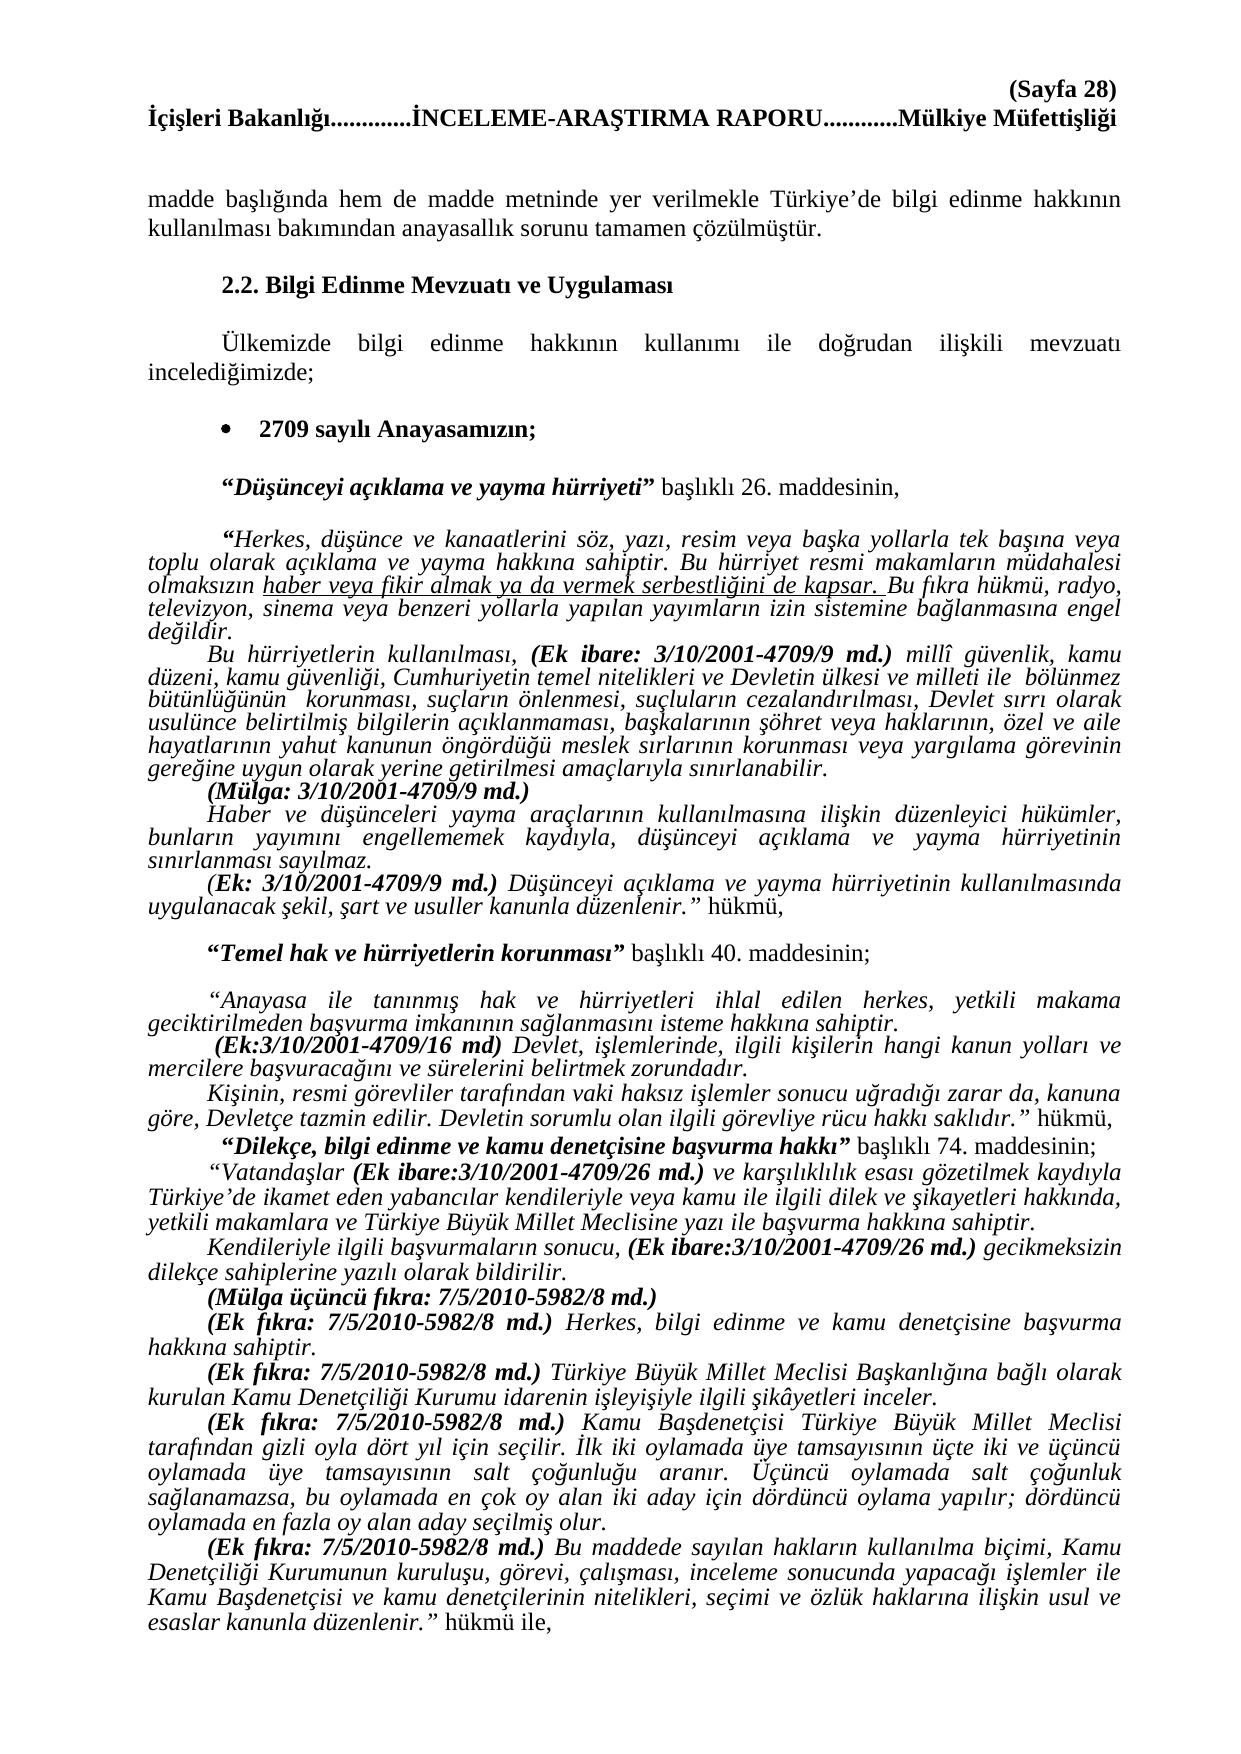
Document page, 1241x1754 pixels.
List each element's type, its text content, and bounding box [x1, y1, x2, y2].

text 2.2. Bilgi Edinme Mevzuatı ve Uygulaması [148, 270, 1122, 299]
text (Ek fıkra: 7/5/2010-5982/8 md.) Herkes, bilgi edinme ve kamu denetçisine başvurma hakkına sahiptir. [148, 1310, 1122, 1360]
text (Ek: 3/10/2001-4709/9 md.) Düşünceyi açıklama ve yayma hürriyetinin kullanılmasında uygulanacak şekil, şart ve usuller kanunla düzenlenir.” hükmü, [148, 873, 1122, 919]
text (Ek:3/10/2001-4709/16 md) Devlet, işlemlerinde, ilgili kişilerin hangi kanun yolları ve mercilere başvuracağını ve sürelerini belirtmek zorundadır. [148, 1036, 1122, 1081]
text “Anayasa ile tanınmış hak ve hürriyetleri ihlal edilen herkes, yetkili makama geciktirilmeden başvurma imkanının sağlanmasını isteme hakkına sahiptir. [148, 990, 1122, 1036]
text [148, 184, 1122, 242]
text (Ek fıkra: 7/5/2010-5982/8 md.) Kamu Başdenetçisi Türkiye Büyük Millet Meclisi tarafından gizli oyla dört yıl için seçilir. İlk iki oylamada üye tamsayısının üçte iki ve üçüncü oylamada üye tamsayısının salt çoğunluğu aranır. Üçüncü oylamada salt çoğunluk sağlanamazsa, bu oylamada en çok oy alan iki aday için dördüncü oylama yapılır; dördüncü oylamada en fazla oy alan aday seçilmiş olur. [148, 1410, 1122, 1535]
text (Ek fıkra: 7/5/2010-5982/8 md.) Bu maddede sayılan hakların kullanılma biçimi, Kamu Denetçiliği Kurumunun kuruluşu, görevi, çalışması, inceleme sonucunda yapacağı işlemler ile Kamu Başdenetçisi ve kamu denetçilerinin nitelikleri, seçimi ve özlük haklarına ilişkin usul ve esaslar kanunla düzenlenir.” hükmü ile, [148, 1535, 1122, 1635]
list 2709 sayılı Anayasamızın; [221, 414, 1122, 443]
text (Mülga üçüncü fıkra: 7/5/2010-5982/8 md.) [148, 1285, 1122, 1310]
text “Vatandaşlar (Ek ibare:3/10/2001-4709/26 md.) ve karşılıklılık esası gözetilmek kaydıyla Türkiye’de ikamet eden yabancılar kendileriyle veya kamu ile ilgili dilek ve şikayetleri hakkında, yetkili makamlara ve Türkiye Büyük Millet Meclisine yazı ile başvurma hakkına sahiptir. [148, 1160, 1122, 1235]
text Bu hürriyetlerin kullanılması, (Ek ibare: 3/10/2001-4709/9 md.) millî güvenlik, kamu düzeni, kamu güvenliği, Cumhuriyetin temel nitelikleri ve Devletin ülkesi ve milleti ile bölünmez bütünlüğünün korunması, suçların önlenmesi, suçluların cezalandırılması, Devlet sırrı olarak usulünce belirtilmiş bilgilerin açıklanmaması, başkalarının şöhret veya haklarının, özel ve aile hayatlarının yahut kanunun öngördüğü meslek sırlarının korunması veya yargılama görevinin gereğine uygun olarak yerine getirilmesi amaçlarıyla sınırlanabilir. [148, 644, 1122, 781]
text Haber ve düşünceleri yayma araçlarının kullanılmasına ilişkin düzenleyici hükümler, bunların yayımını engellememek kaydıyla, düşünceyi açıklama ve yayma hürriyetinin sınırlanması sayılmaz. [148, 804, 1122, 873]
text “Temel hak ve hürriyetlerin korunması” başlıklı 40. maddesinin; [148, 943, 1122, 966]
text Kendileriyle ilgili başvurmaların sonucu, (Ek ibare:3/10/2001-4709/26 md.) gecikmeksizin dilekçe sahiplerine yazılı olarak bildirilir. [148, 1235, 1122, 1285]
text (Ek fıkra: 7/5/2010-5982/8 md.) Türkiye Büyük Millet Meclisi Başkanlığına bağlı olarak kurulan Kamu Denetçiliği Kurumu idarenin işleyişiyle ilgili şikâyetleri inceler. [148, 1360, 1122, 1410]
text “Herkes, düşünce ve kanaatlerini söz, yazı, resim veya başka yollarla tek başına veya toplu olarak açıklama ve yayma hakkına sahiptir. Bu hürriyet resmi makamların müdahalesi olmaksızın haber veya fikir almak ya da vermek serbestliğini de kapsar. Bu fıkra hükmü, radyo, televizyon, sinema veya benzeri yollarla yapılan yayımların izin sistemine bağlanmasına engel değildir. [148, 529, 1122, 644]
text “Düşünceyi açıklama ve yayma hürriyeti” başlıklı 26. maddesinin, [148, 472, 1122, 500]
text Kişinin, resmi görevliler tarafından vaki haksız işlemler sonucu uğradığı zarar da, kanuna göre, Devletçe tazmin edilir. Devletin sorumlu olan ilgili görevliye rücu hakkı saklıdır.” hükmü, [148, 1081, 1122, 1131]
text “Dilekçe, bilgi edinme ve kamu denetçisine başvurma hakkı” başlıklı 74. maddesinin; [148, 1131, 1122, 1160]
text (Mülga: 3/10/2001-4709/9 md.) [148, 781, 1122, 804]
text Ülkemizde bilgi edinme hakkının kullanımı ile doğrudan ilişkili mevzuatı incelediğimizde; [148, 328, 1122, 385]
